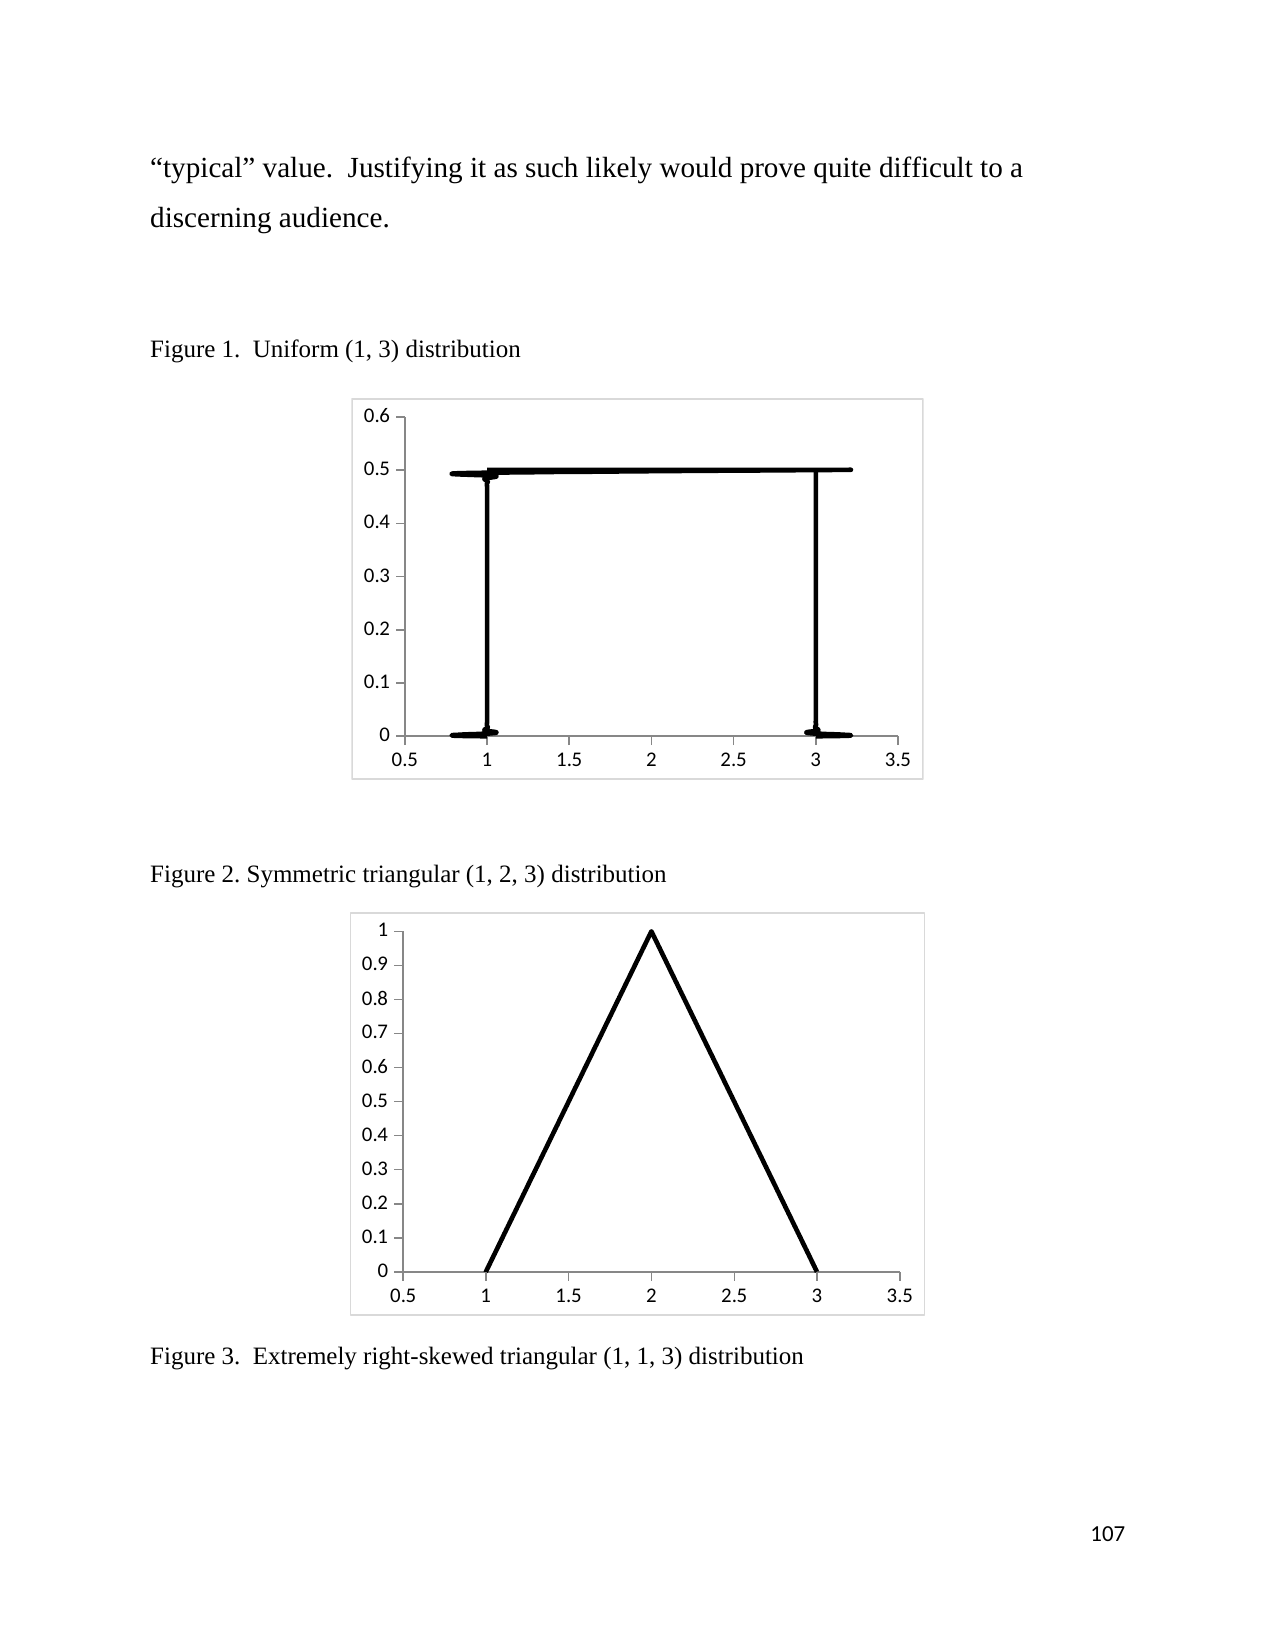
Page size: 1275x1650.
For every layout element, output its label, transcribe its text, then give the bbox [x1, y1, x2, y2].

text Figure 2. Symmetric triangular (1, 2, 3) distribution [150, 859, 1125, 887]
text Figure 3. Extremely right-skewed triangular (1, 1, 3) distribution [150, 1341, 1125, 1369]
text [150, 150, 1125, 234]
text Figure 1. Uniform (1, 3) distribution [150, 334, 1125, 363]
